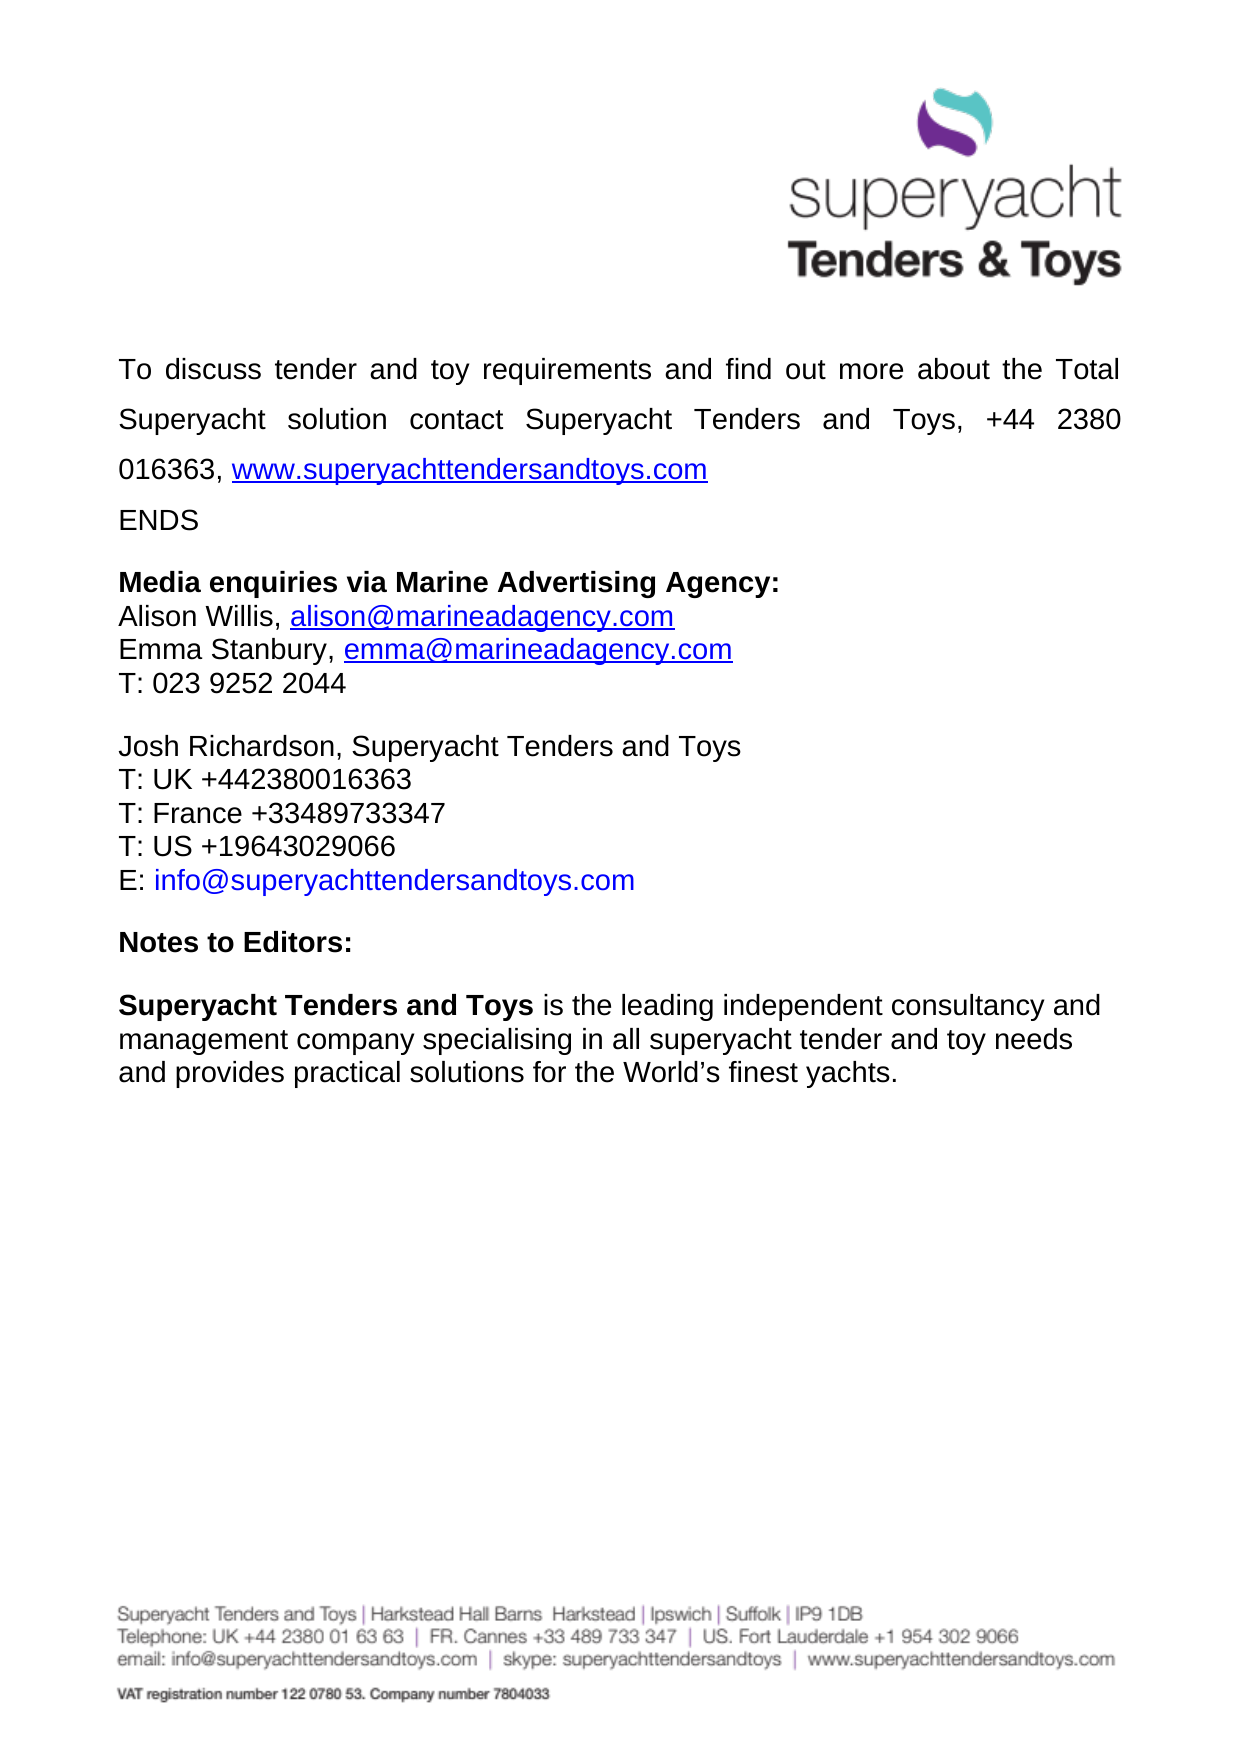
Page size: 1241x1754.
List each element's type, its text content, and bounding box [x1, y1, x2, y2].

text Media enquiries via Marine Advertising Agency: Alison Willis, alison@marineadagency.com Emma Stanbury, emma@marineadagency.com T: 023 9252 2044 [118, 565, 1123, 699]
text To discuss tender and toy requirements and find out more about the Total Superyacht solution contact Superyacht Tenders and Toys, +44 2380 016363, www.superyachttendersandtoys.com [118, 352, 1123, 486]
text Notes to Editors: [118, 926, 1123, 959]
text Superyacht Tenders and Toys is the leading independent consultancy and management company specialising in all superyacht tender and toy needs and provides practical solutions for the World’s finest yachts. [118, 988, 1123, 1089]
text Josh Richardson, Superyacht Tenders and Toys T: UK +442380016363 T: France +33489733347 T: US +19643029066 E: info@superyachttendersandtoys.com [118, 729, 1123, 896]
text ENDS [118, 503, 1123, 536]
